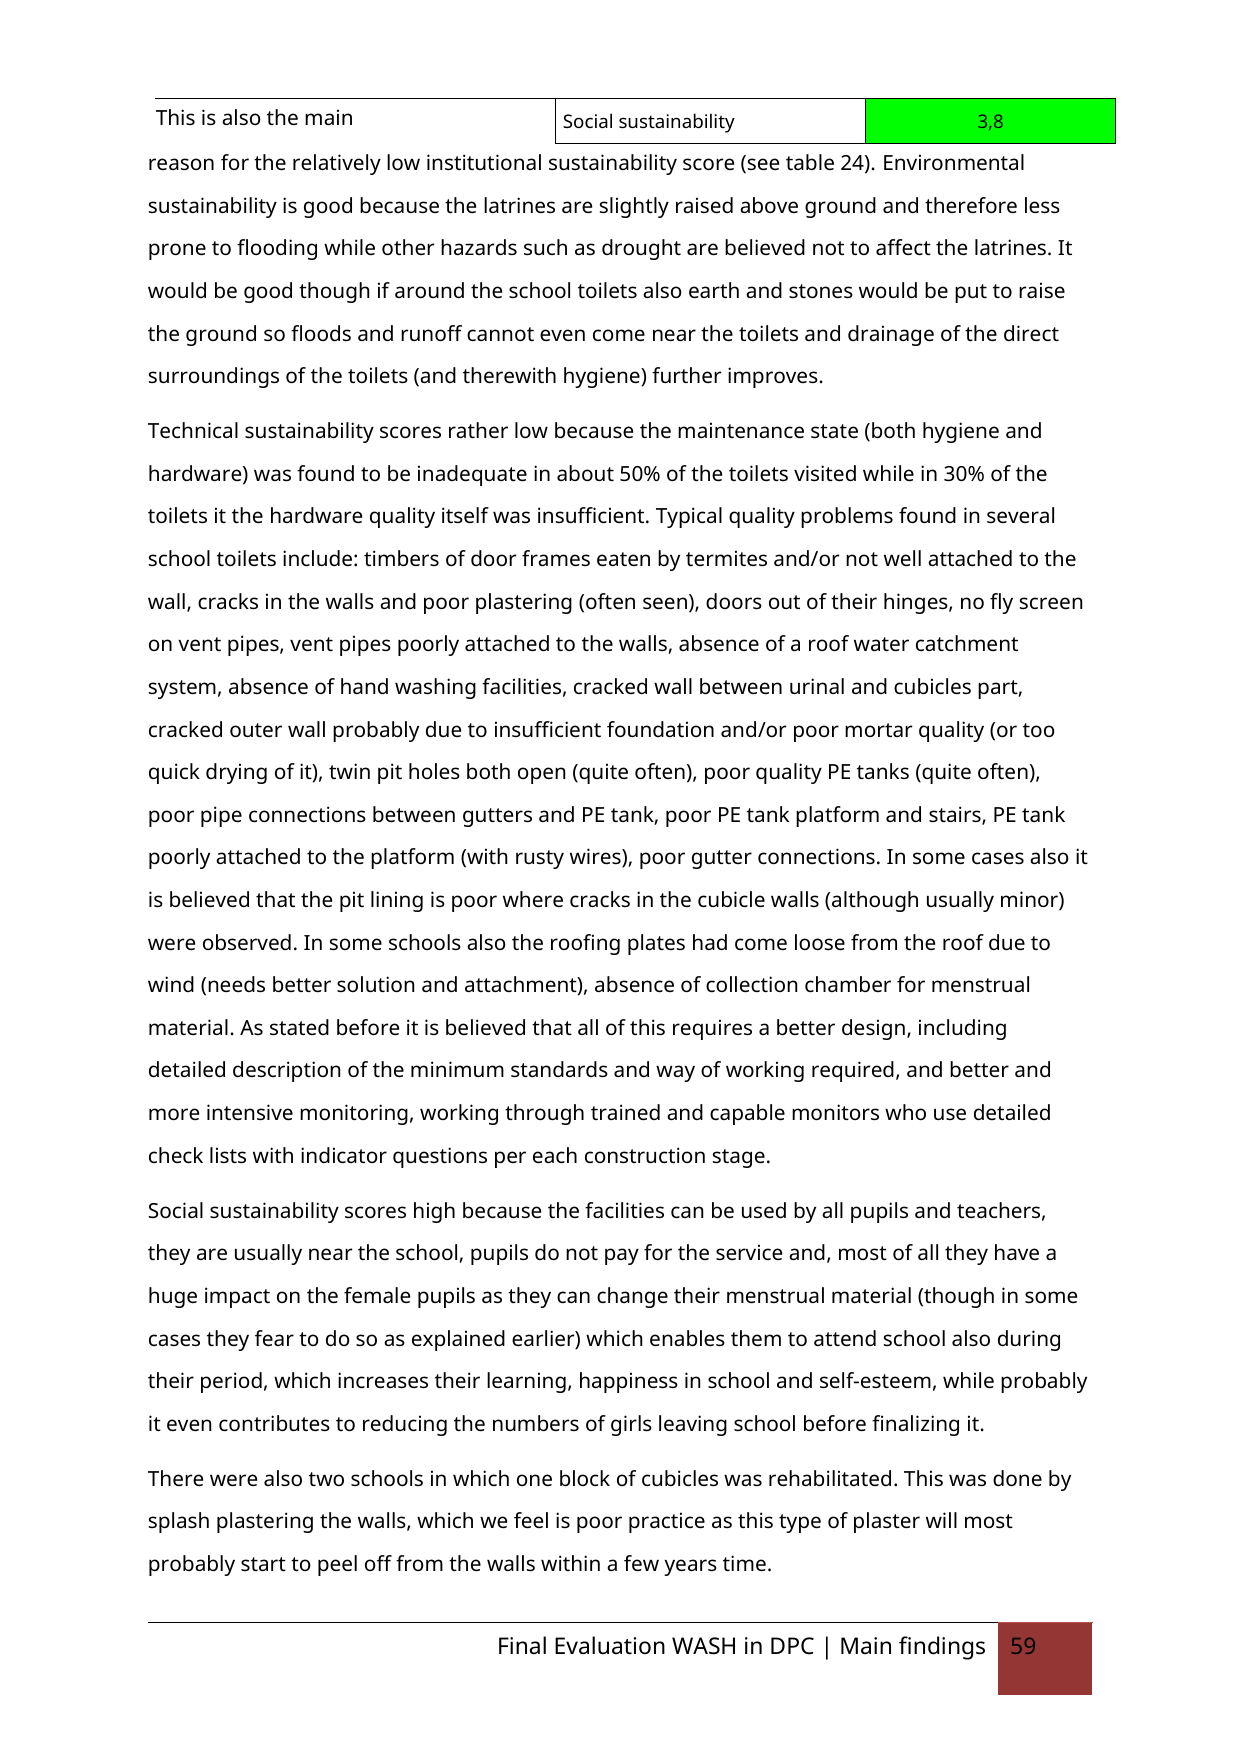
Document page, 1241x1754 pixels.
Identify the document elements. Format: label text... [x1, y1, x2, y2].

text There were also two schools in which one block of cubicles was rehabilitated. This was done by splash plastering the walls, which we feel is poor practice as this type of plaster will most probably start to peel off from the walls within a few years time. [148, 1464, 1092, 1578]
table_cell 3,8 [866, 99, 1115, 143]
text reason for the relatively low institutional sustainability score (see table 24). Environmental sustainability is good because the latrines are slightly raised above ground and therefore less prone to flooding while other hazards such as drought are believed not to affect the latrines. It would be good though if around the school toilets also earth and stones would be put to raise the ground so floods and runoff cannot even come near the toilets and drainage of the direct surroundings of the toilets (and therewith hygiene) further improves. [148, 148, 1092, 390]
table_cell Social sustainability [556, 99, 865, 143]
text Technical sustainability scores rather low because the maintenance state (both hygiene and hardware) was found to be inadequate in about 50% of the toilets visited while in 30% of the toilets it the hardware quality itself was insufficient. Typical quality problems found in several school toilets include: timbers of door frames eaten by termites and/or not well attached to the wall, cracks in the walls and poor plastering (often seen), doors out of their hinges, no fly screen on vent pipes, vent pipes poorly attached to the walls, absence of a roof water catchment system, absence of hand washing facilities, cracked wall between urinal and cubicles part, cracked outer wall probably due to insufficient foundation and/or poor mortar quality (or too quick drying of it), twin pit holes both open (quite often), poor quality PE tanks (quite often), poor pipe connections between gutters and PE tank, poor PE tank platform and stairs, PE tank poorly attached to the platform (with rusty wires), poor gutter connections. In some cases also it is believed that the pit lining is poor where cracks in the cubicle walls (although usually minor) were observed. In some schools also the roofing plates had come loose from the roof due to wind (needs better solution and attachment), absence of collection chamber for menstrual material. As stated before it is believed that all of this requires a better design, including detailed description of the minimum standards and way of working required, and better and more intensive monitoring, working through trained and capable monitors who use detailed check lists with indicator questions per each construction stage. [148, 416, 1092, 1169]
text Social sustainability scores high because the facilities can be used by all pupils and teachers, they are usually near the school, pupils do not pay for the service and, most of all they have a huge impact on the female pupils as they can change their menstrual material (though in some cases they fear to do so as explained earlier) which enables them to attend school also during their period, which increases their learning, happiness in school and self-esteem, while probably it even contributes to reducing the numbers of girls leaving school before finalizing it. [148, 1196, 1092, 1437]
